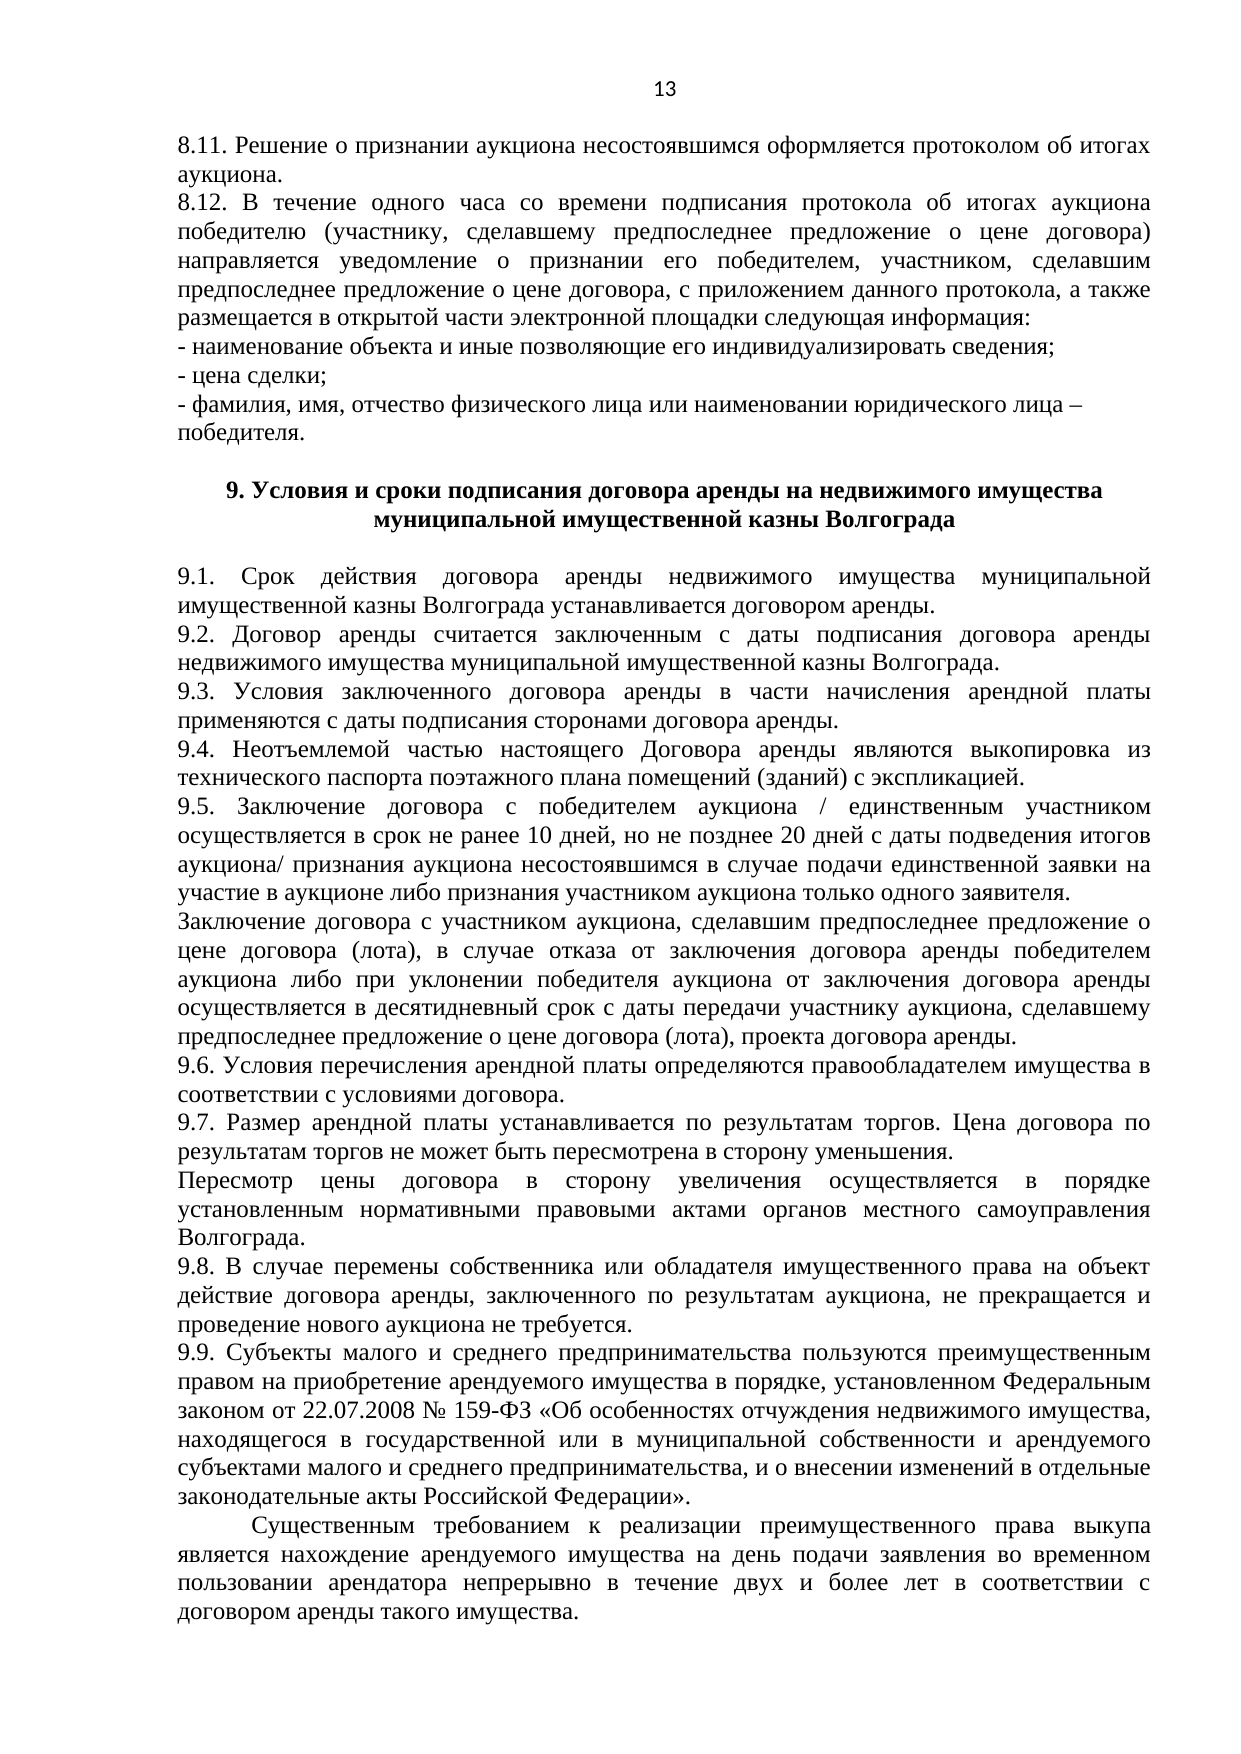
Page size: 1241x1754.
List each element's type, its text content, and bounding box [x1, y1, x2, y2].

text 9.6. Условия перечисления арендной платы определяются правообладателем имущества в соответствии с условиями договора. [177, 1050, 1152, 1107]
text - цена сделки; [177, 360, 1152, 389]
text 9.8. В случае перемены собственника или обладателя имущественного права на объект действие договора аренды, заключенного по результатам аукциона, не прекращается и проведение нового аукциона не требуется. [177, 1251, 1152, 1337]
text 9.3. Условия заключенного договора аренды в части начисления арендной платы применяются с даты подписания сторонами договора аренды. [177, 676, 1152, 734]
text Существенным требованием к реализации преимущественного права выкупа является нахождение арендуемого имущества на день подачи заявления во временном пользовании арендатора непрерывно в течение двух и более лет в соответствии с договором аренды такого имущества. [177, 1510, 1152, 1625]
text Заключение договора с участником аукциона, сделавшим предпоследнее предложение о цене договора (лота), в случае отказа от заключения договора аренды победителем аукциона либо при уклонении победителя аукциона от заключения договора аренды осуществляется в десятидневный срок с даты передачи участнику аукциона, сделавшему предпоследнее предложение о цене договора (лота), проекта договора аренды. [177, 906, 1152, 1050]
text 9.4. Неотъемлемой частью настоящего Договора аренды являются выкопировка из технического паспорта поэтажного плана помещений (зданий) с экспликацией. [177, 734, 1152, 791]
text Пересмотр цены договора в сторону увеличения осуществляется в порядке установленным нормативными правовыми актами органов местного самоуправления Волгограда. [177, 1165, 1152, 1251]
text - фамилия, имя, отчество физического лица или наименовании юридического лица – [177, 389, 1152, 417]
text 9. Условия и сроки подписания договора аренды на недвижимого имущества муниципальной имущественной казны Волгограда [177, 475, 1152, 532]
text 8.12. В течение одного часа со времени подписания протокола об итогах аукциона победителю (участнику, сделавшему предпоследнее предложение о цене договора) направляется уведомление о признании его победителем, участником, сделавшим предпоследнее предложение о цене договора, с приложением данного протокола, а также размещается в открытой части электронной площадки следующая информация: [177, 187, 1152, 331]
text 9.5. Заключение договора с победителем аукциона / единственным участником осуществляется в срок не ранее 10 дней, но не позднее 20 дней с даты подведения итогов аукциона/ признания аукциона несостоявшимся в случае подачи единственной заявки на участие в аукционе либо признания участником аукциона только одного заявителя. [177, 791, 1152, 906]
text 9.7. Размер арендной платы устанавливается по результатам торгов. Цена договора по результатам торгов не может быть пересмотрена в сторону уменьшения. [177, 1107, 1152, 1165]
text 9.2. Договор аренды считается заключенным с даты подписания договора аренды недвижимого имущества муниципальной имущественной казны Волгограда. [177, 619, 1152, 676]
text победителя. [177, 417, 1152, 446]
text 8.11. Решение о признании аукциона несостоявшимся оформляется протоколом об итогах аукциона. [177, 130, 1152, 187]
text 9.9. Субъекты малого и среднего предпринимательства пользуются преимущественным правом на приобретение арендуемого имущества в порядке, установленном Федеральным законом от 22.07.2008 № 159-ФЗ «Об особенностях отчуждения недвижимого имущества, находящегося в государственной или в муниципальной собственности и арендуемого субъектами малого и среднего предпринимательства, и о внесении изменений в отдельные законодательные акты Российской Федерации». [177, 1337, 1152, 1510]
text - наименование объекта и иные позволяющие его индивидуализировать сведения; [177, 331, 1152, 360]
text 9.1. Срок действия договора аренды недвижимого имущества муниципальной имущественной казны Волгограда устанавливается договором аренды. [177, 561, 1152, 619]
